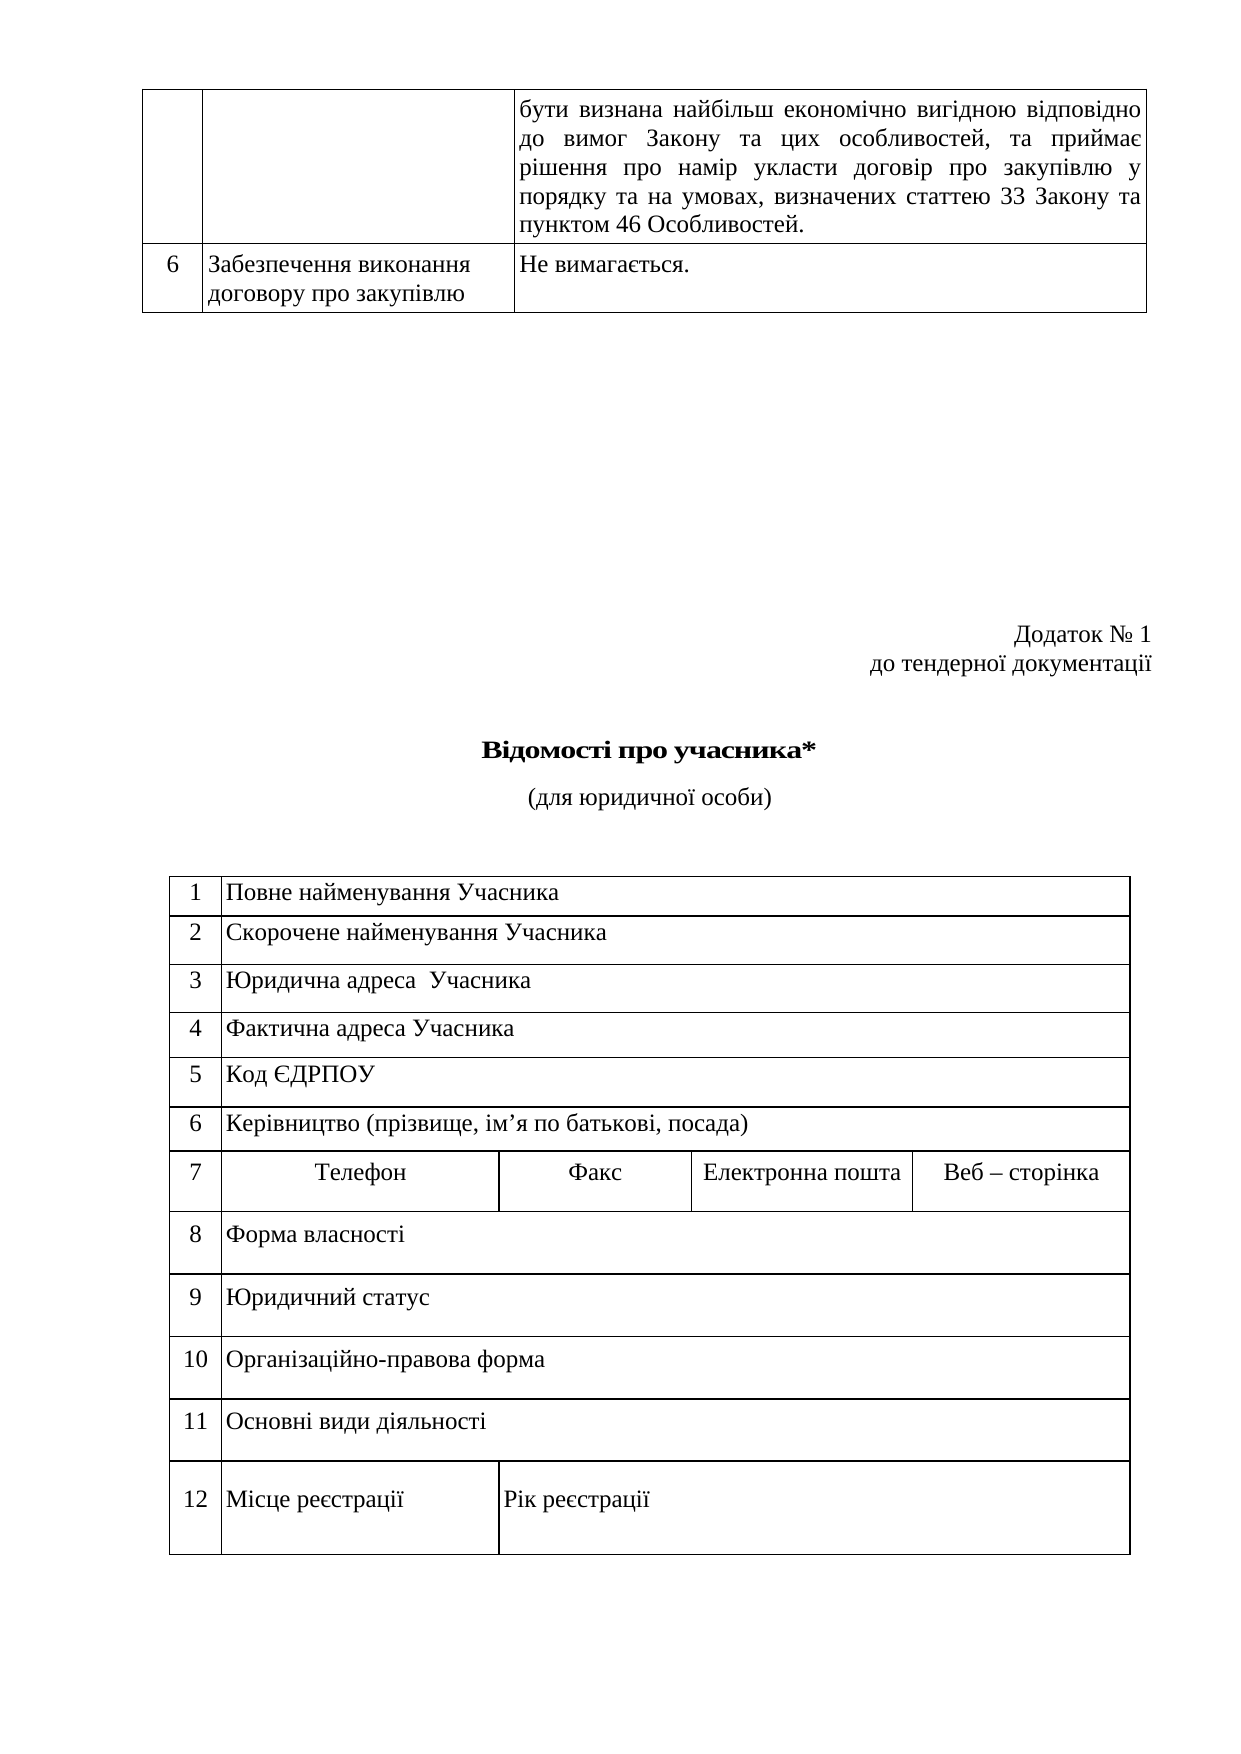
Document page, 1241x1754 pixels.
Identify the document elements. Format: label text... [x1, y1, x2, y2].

table_cell Форма власності [222, 1212, 1129, 1273]
text Додаток № 1 [148, 619, 1152, 648]
table_cell 5 [170, 1058, 221, 1106]
table_cell Місце реєстрації [222, 1462, 498, 1554]
table_cell 7 [170, 1152, 221, 1211]
table_cell Забезпечення виконання договору про закупівлю [203, 244, 514, 312]
table_cell Організаційно-правова форма [222, 1337, 1129, 1398]
table_cell 9 [170, 1275, 221, 1336]
text Відомості про учасника* [148, 735, 1152, 763]
table_cell 11 [170, 1400, 221, 1460]
table_cell 4 [170, 1013, 221, 1057]
table_cell Фактична адреса Учасника [222, 1013, 1129, 1057]
table_cell Скорочене найменування Учасника [222, 917, 1129, 964]
table_cell Керівництво (прізвище, ім’я по батькові, посада) [222, 1108, 1129, 1150]
table_cell Не вимагається. [515, 244, 1146, 312]
table_cell 12 [170, 1462, 221, 1554]
table_cell 6 [143, 244, 202, 312]
table_header 1 [170, 877, 221, 915]
table_cell 5 [143, 90, 202, 243]
table_cell Рік реєстрації [500, 1462, 1129, 1554]
table_cell 2 [170, 917, 221, 964]
table_cell Веб – сторінка [913, 1152, 1129, 1211]
table_header Повне найменування Учасника [222, 877, 1129, 915]
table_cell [515, 90, 1146, 243]
table_cell Код ЄДРПОУ [222, 1058, 1129, 1106]
text до тендерної документації [148, 648, 1152, 677]
table_cell Юридична адреса Учасника [222, 965, 1129, 1011]
table_cell 3 [170, 965, 221, 1011]
table_cell Основні види діяльності [222, 1400, 1129, 1460]
table_cell 8 [170, 1212, 221, 1273]
table_cell Юридичний статус [222, 1275, 1129, 1336]
table_cell 6 [170, 1108, 221, 1150]
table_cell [203, 90, 514, 243]
table_cell Факс [500, 1152, 691, 1211]
table_cell Електронна пошта [692, 1152, 912, 1211]
table_cell Телефон [222, 1152, 498, 1211]
text (для юридичної особи) [148, 782, 1152, 811]
table_cell 10 [170, 1337, 221, 1398]
